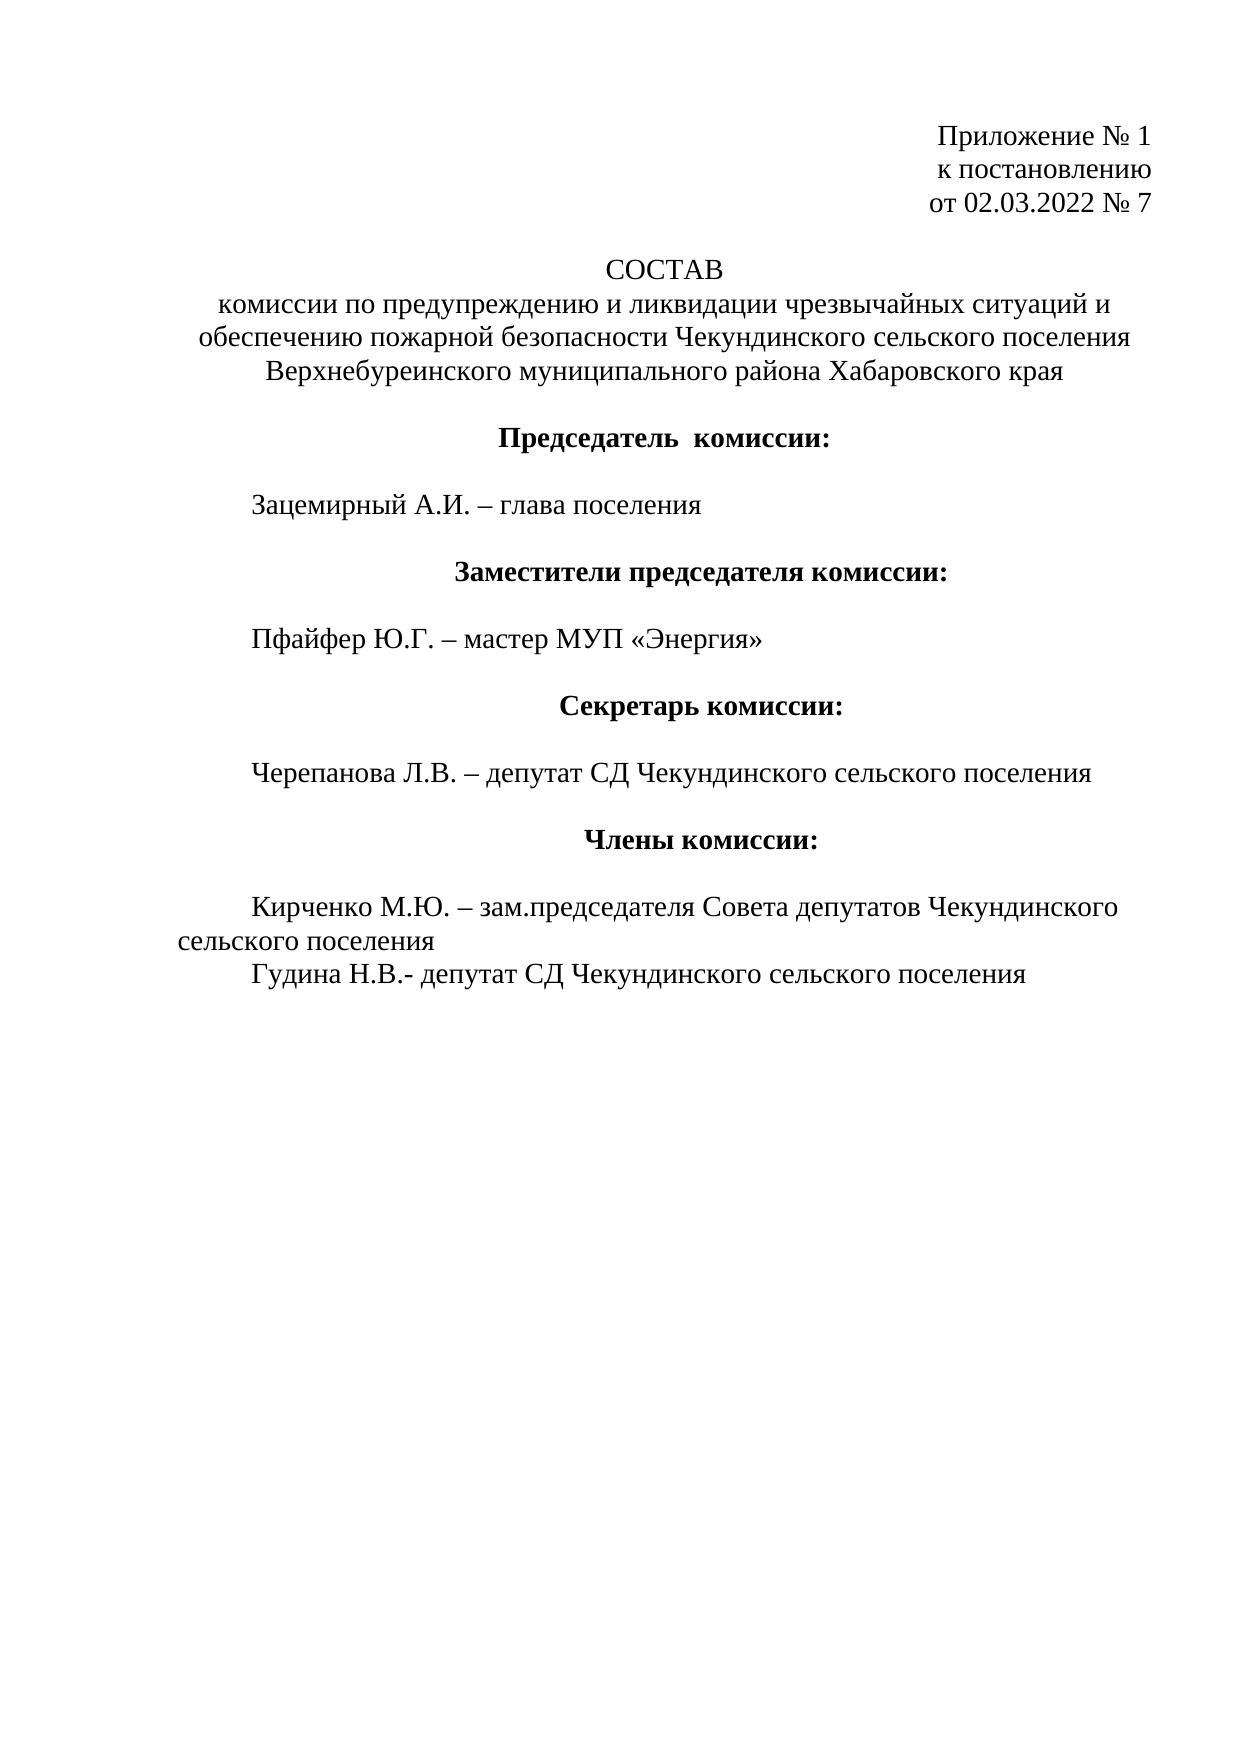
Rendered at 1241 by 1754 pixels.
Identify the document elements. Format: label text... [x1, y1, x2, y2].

text Председатель комиссии: [177, 420, 1152, 453]
text Пфайфер Ю.Г. – мастер МУП «Энергия» [177, 621, 1152, 655]
text комиссии: [177, 688, 1152, 722]
text к постановлению [177, 152, 1152, 185]
text СОСТАВ [177, 252, 1152, 286]
text от 02.03.2022 № 7 [177, 185, 1152, 219]
text Члены комиссии: [177, 822, 1152, 856]
text Приложение № 1 [177, 118, 1152, 152]
text Зацемирный А.И. – глава поселения [177, 487, 1152, 521]
text Черепанова Л.В. – депутат СД Чекундинского сельского поселения [177, 755, 1152, 789]
text Кирченко М.Ю. – зам.председателя Совета депутатов Чекундинского сельского поселения [177, 889, 1152, 957]
text комиссии по предупреждению и ликвидации чрезвычайных ситуаций и обеспечению пожарной безопасности Чекундинского сельского поселения Верхнебуреинского муниципального района Хабаровского края [177, 286, 1152, 386]
text Гудина Н.В.- депутат СД Чекундинского сельского поселения [177, 957, 1152, 990]
text Заместители председателя комиссии: [177, 554, 1152, 588]
